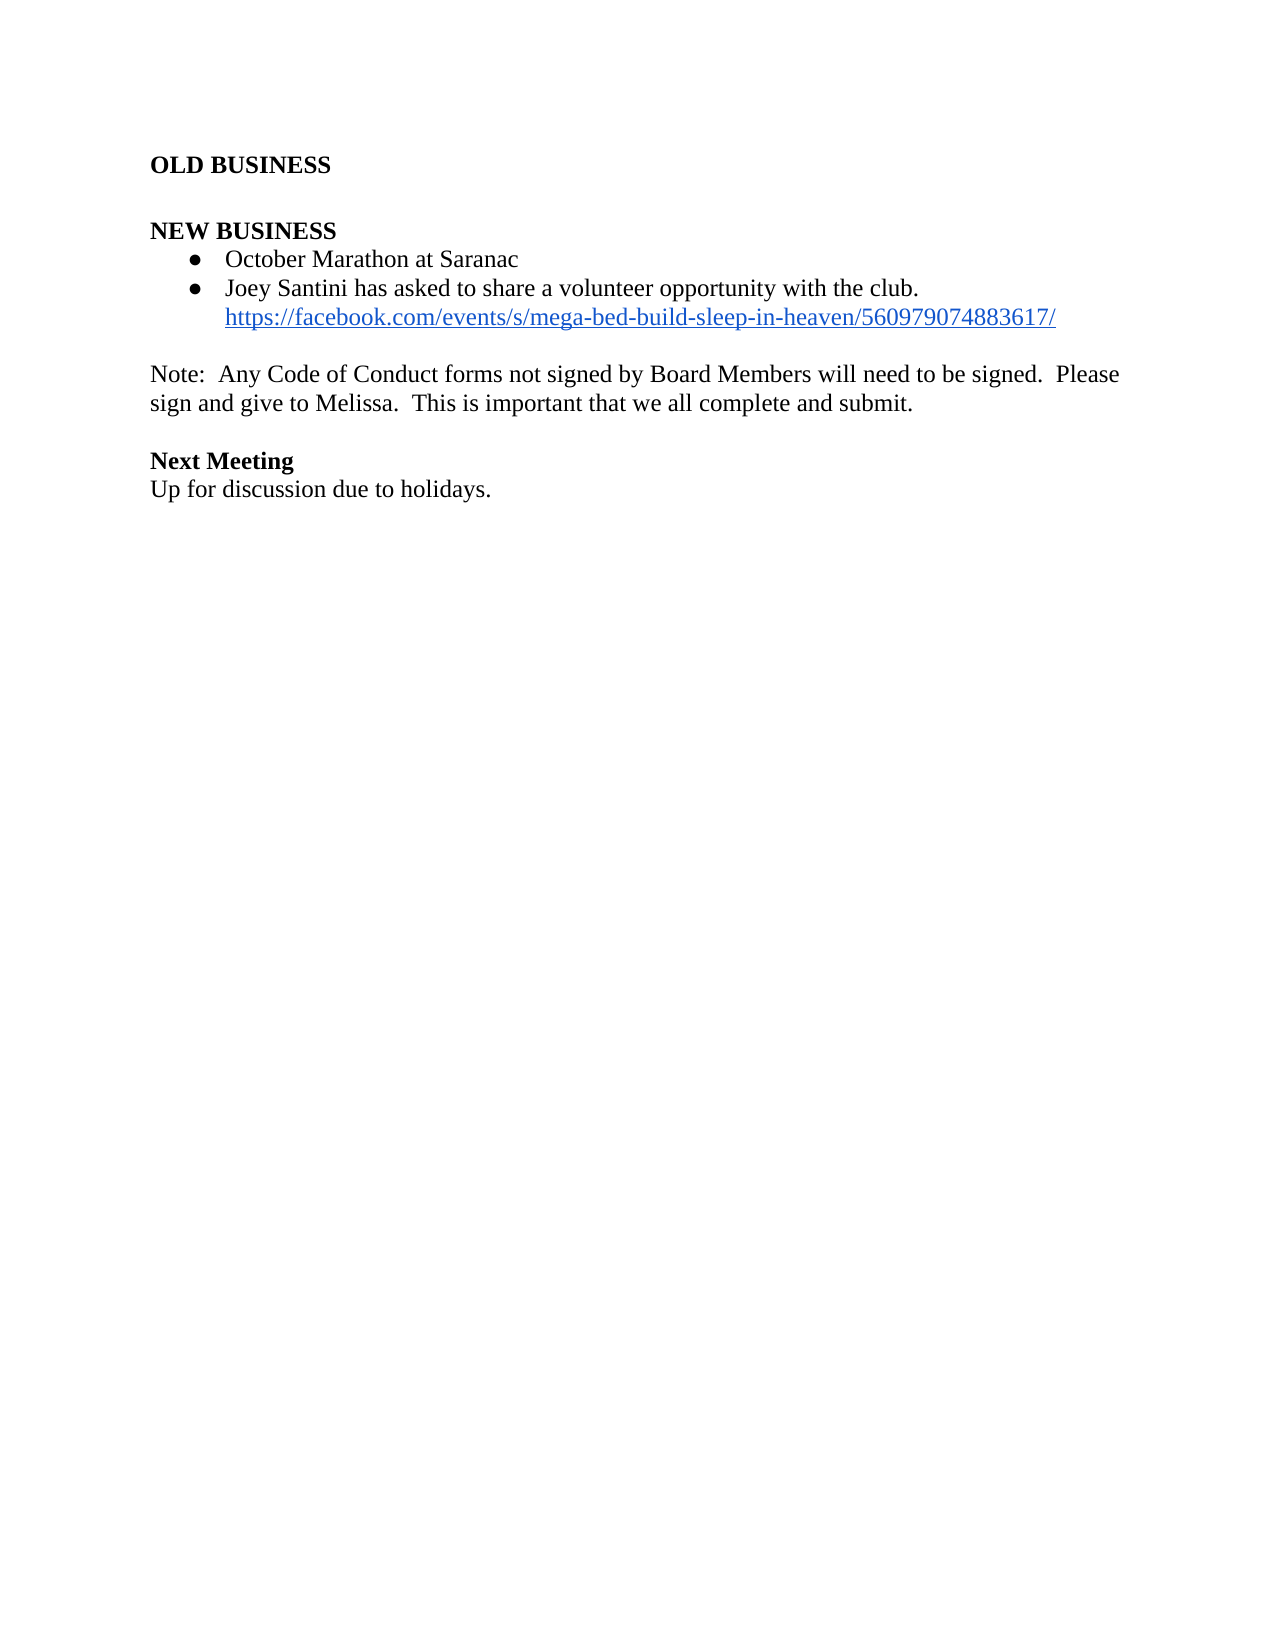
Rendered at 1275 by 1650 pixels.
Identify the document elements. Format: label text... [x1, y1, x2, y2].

text Next Meeting [150, 446, 1125, 474]
list Joey Santini has asked to share a volunteer opportunity with the club. https://facebook.com/events/s/mega-bed-build-sleep-in-heaven/560979074883617/ [187, 273, 1125, 331]
list October Marathon at Saranac [187, 244, 1125, 273]
subtitle OLD BUSINESS [150, 150, 1125, 179]
text Note: Any Code of Conduct forms not signed by Board Members will need to be signed. Please sign and give to Melissa. This is important that we all complete and submit. [150, 359, 1125, 417]
text NEW BUSINESS [150, 216, 1125, 244]
text Up for discussion due to holidays. [150, 474, 1125, 503]
